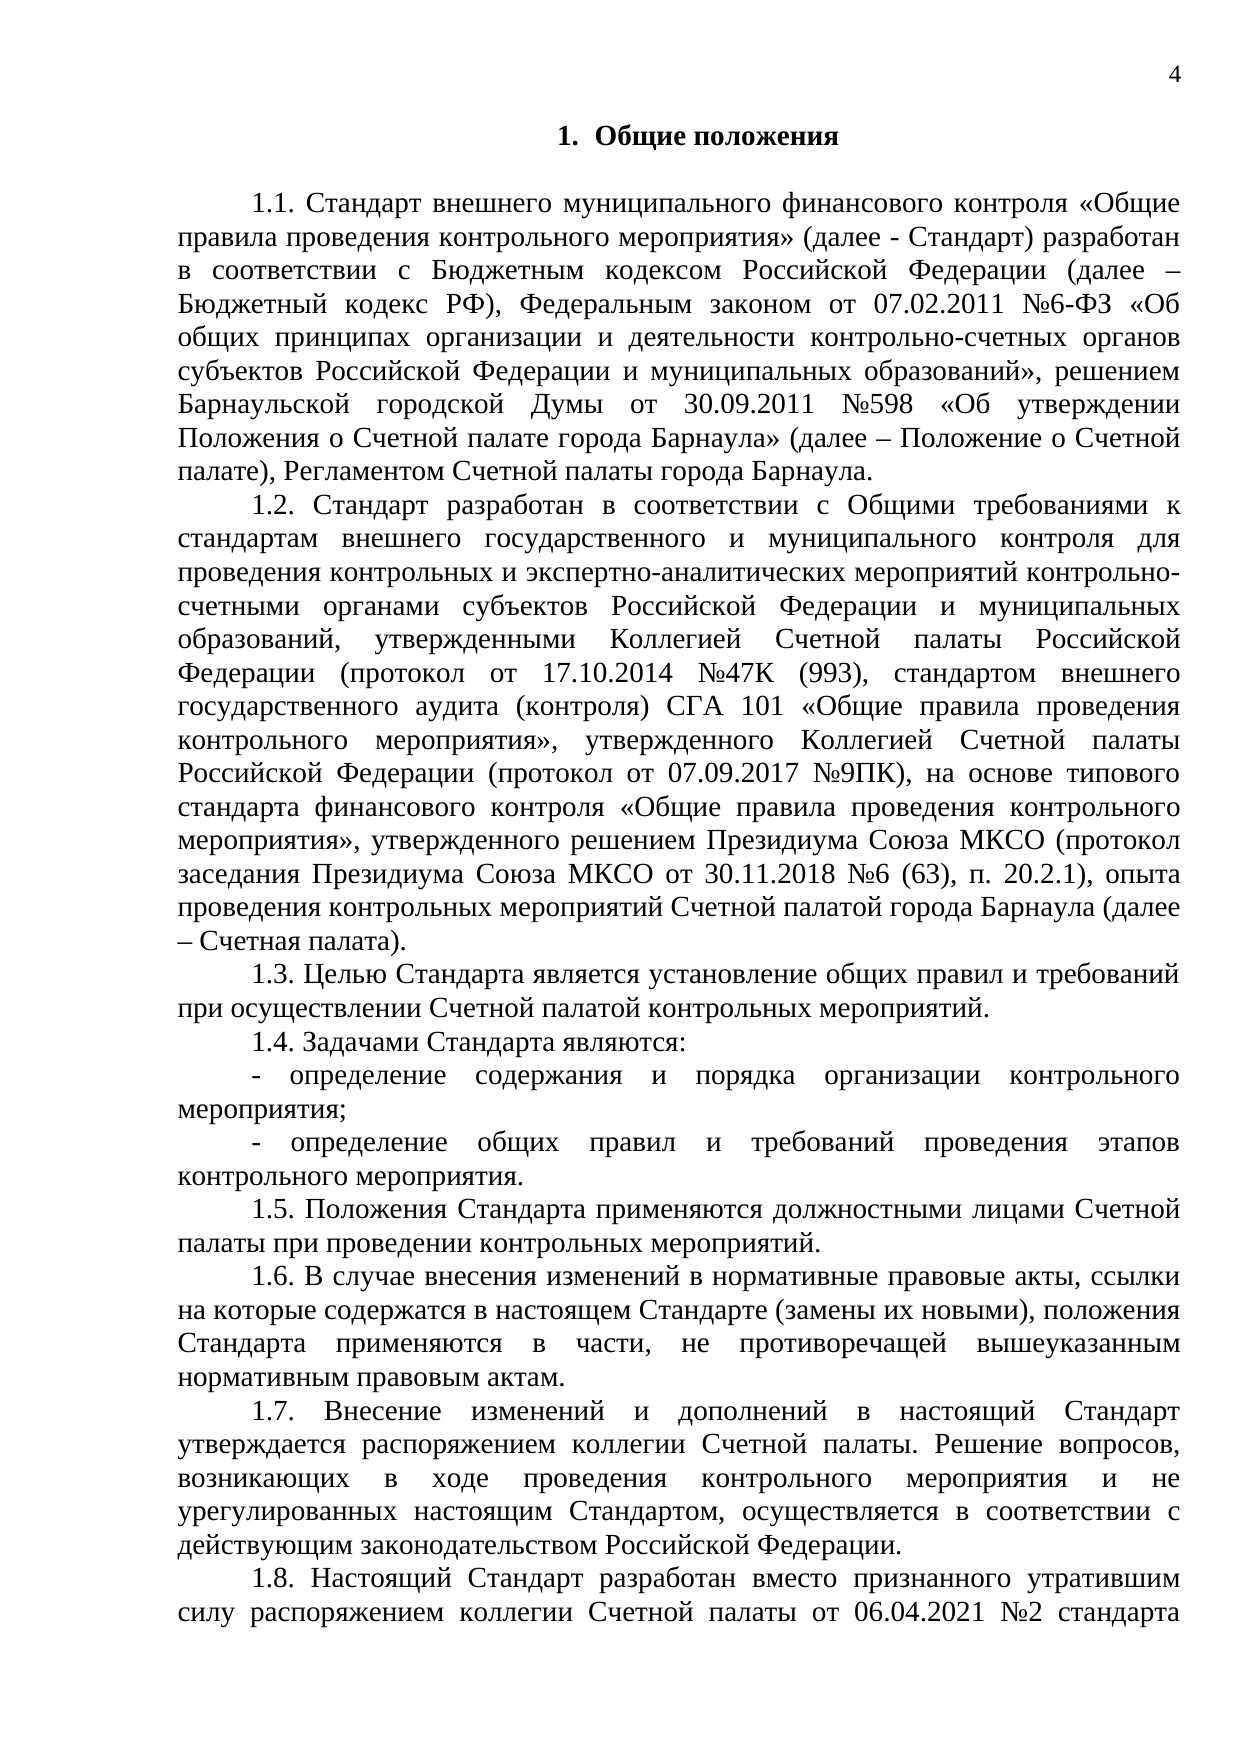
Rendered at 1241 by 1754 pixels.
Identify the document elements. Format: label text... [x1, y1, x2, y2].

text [177, 1560, 1181, 1627]
text 1.6. В случае внесения изменений в нормативные правовые акты, ссылки на которые содержатся в настоящем Стандарте (замены их новыми), положения Стандарта применяются в части, не противоречащей вышеуказанным нормативным правовым актам. [177, 1258, 1181, 1393]
text 1.1. Стандарт внешнего муниципального финансового контроля «Общие правила проведения контрольного мероприятия» (далее - Стандарт) разработан в соответствии с Бюджетным кодексом Российской Федерации (далее – Бюджетный кодекс РФ), Федеральным законом от 07.02.2011 №6-ФЗ «Об общих принципах организации и деятельности контрольно-счетных органов субъектов Российской Федерации и муниципальных образований», решением Барнаульской городской Думы от 30.09.2011 №598 «Об утверждении Положения о Счетной палате города Барнаула» (далее – Положение о Счетной палате), Регламентом Счетной палаты города Барнаула. [177, 185, 1181, 487]
list Общие положения [215, 118, 1181, 152]
text - определение содержания и порядка организации контрольного мероприятия; [177, 1057, 1181, 1124]
text 1.5. Положения Стандарта применяются должностными лицами Счетной палаты при проведении контрольных мероприятий. [177, 1191, 1181, 1258]
text 1.4. Задачами Стандарта являются: [177, 1024, 1181, 1057]
text 1.7. Внесение изменений и дополнений в настоящий Стандарт утверждается распоряжением коллегии Счетной палаты. Решение вопросов, возникающих в ходе проведения контрольного мероприятия и не урегулированных настоящим Стандартом, осуществляется в соответствии с действующим законодательством Российской Федерации. [177, 1393, 1181, 1560]
text 1.2. Стандарт разработан в соответствии с Общими требованиями к стандартам внешнего государственного и муниципального контроля для проведения контрольных и экспертно-аналитических мероприятий контрольно-счетными органами субъектов Российской Федерации и муниципальных образований, утвержденными Коллегией Счетной палаты Российской Федерации (протокол от 17.10.2014 №47К (993), стандартом внешнего государственного аудита (контроля) СГА 101 «Общие правила проведения контрольного мероприятия», утвержденного Коллегией Счетной палаты Российской Федерации (протокол от 07.09.2017 №9ПК), на основе типового стандарта финансового контроля «Общие правила проведения контрольного мероприятия», утвержденного решением Президиума Союза МКСО (протокол заседания Президиума Союза МКСО от 30.11.2018 №6 (63), п. 20.2.1), опыта проведения контрольных мероприятий Счетной палатой города Барнаула (далее – Счетная палата). [177, 487, 1181, 957]
text 1.3. Целью Стандарта является установление общих правил и требований при осуществлении Счетной палатой контрольных мероприятий. [177, 957, 1181, 1024]
text - определение общих правил и требований проведения этапов контрольного мероприятия. [177, 1124, 1181, 1191]
